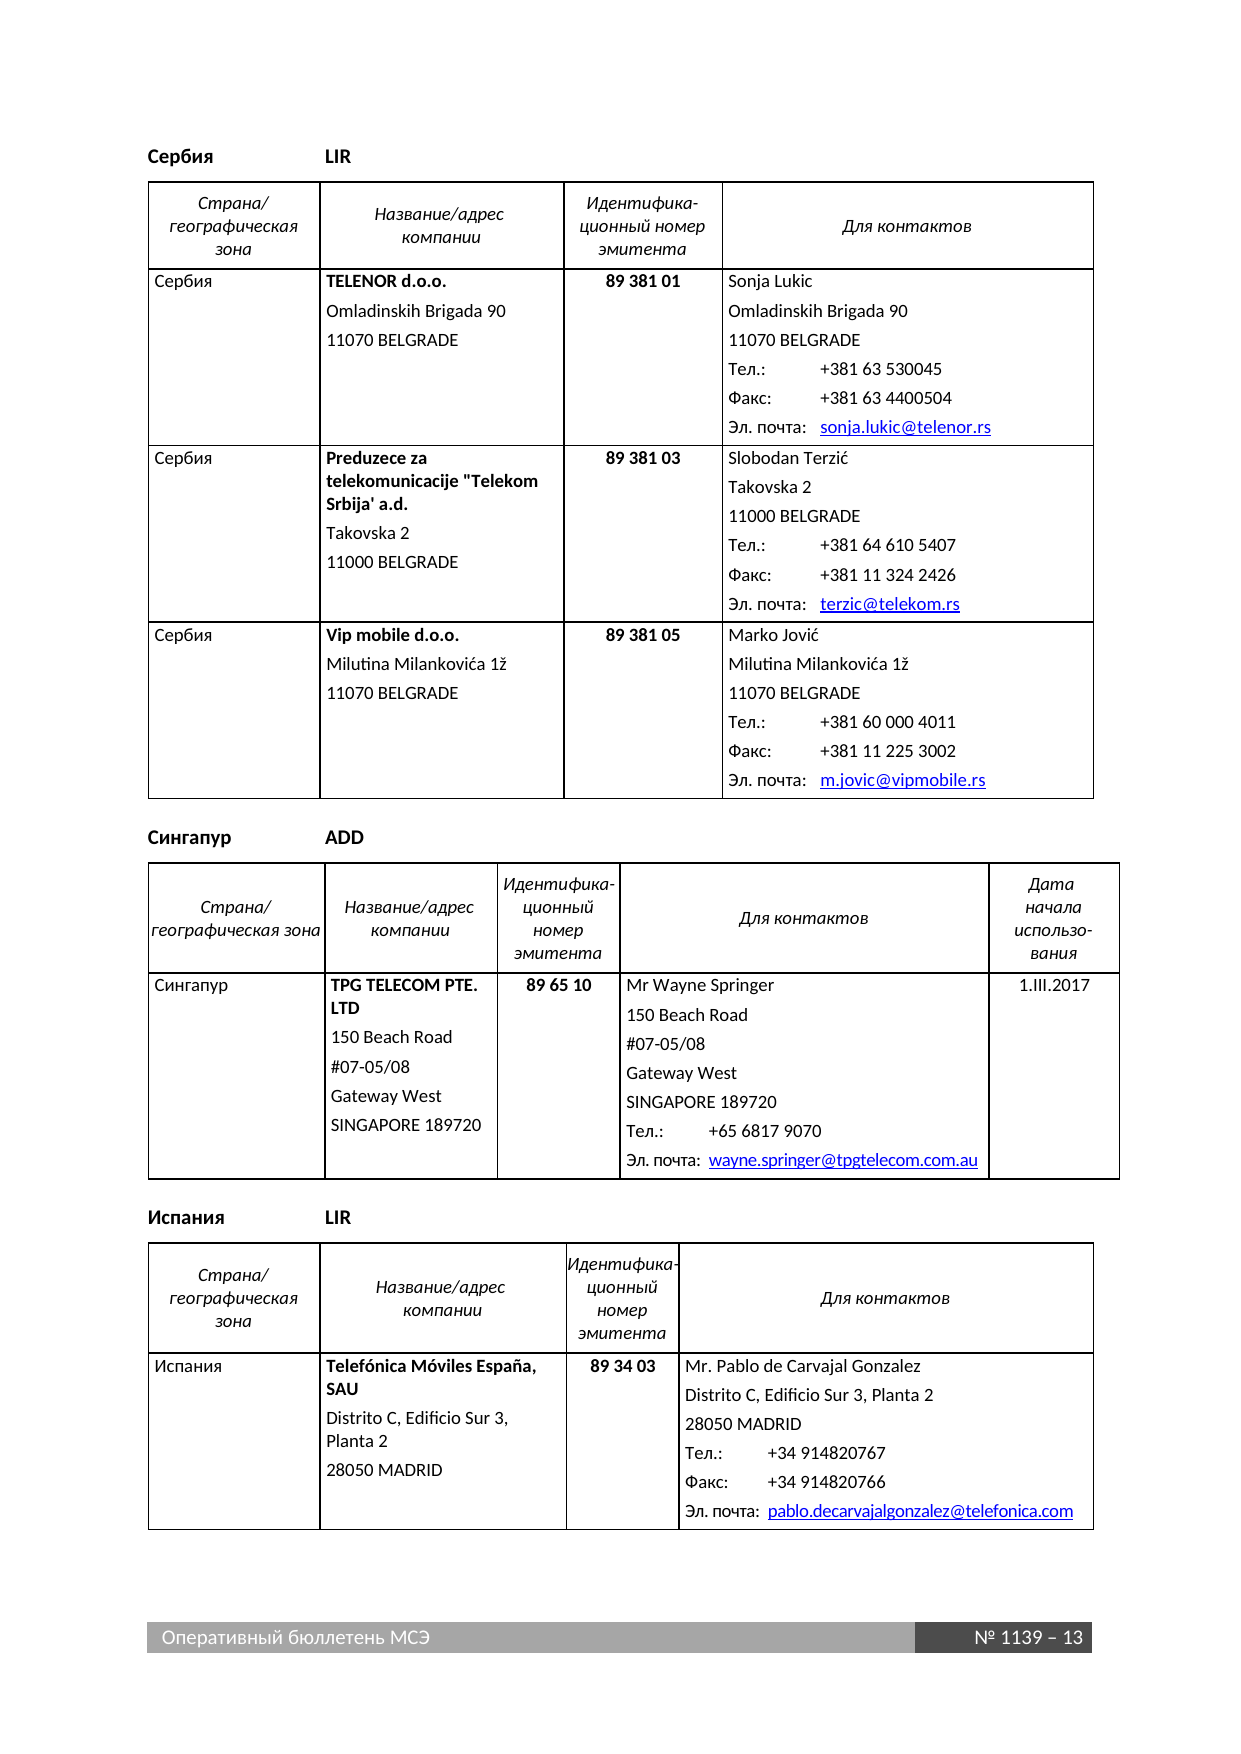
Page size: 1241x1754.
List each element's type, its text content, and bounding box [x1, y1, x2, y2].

table_cell TPG TELECOM PTE. LTD 150 Beach Road #07-05/08 Gateway West SINGAPORE 189720 [326, 974, 497, 1178]
table_cell Mr. Pablo de Carvajal Gonzalez Distrito C, Edificio Sur 3, Planta 2 28050 MADRID Тел.: +34 914820767 Факс: +34 914820766 Эл. почта: pablo.decarvajalgonzalez@telefonica.com [680, 1354, 1093, 1529]
table_cell Сербия [149, 623, 319, 798]
table_cell Marko Jović Milutina Milankovića 1ž 11070 BELGRADE Тел.: +381 60 000 4011 Факс: +381 11 225 3002 Эл. почта: m.jovic@vipmobile.rs [723, 623, 1093, 798]
table_header Для контактов [621, 864, 988, 972]
table_header Название/адрес компании [321, 1244, 566, 1352]
text Сербия LIR [148, 143, 1092, 168]
table_header Идентифика-ционный номер эмитента [565, 183, 722, 268]
table_cell Сербия [149, 270, 319, 444]
table_header Название/адрес компании [326, 864, 497, 972]
table_header Для контактов [723, 183, 1093, 268]
table_cell Mr Wayne Springer 150 Beach Road #07-05/08 Gateway West SINGAPORE 189720 Тел.: +65 6817 9070 Эл. почта: wayne.springer@tpgtelecom.com.au [621, 974, 988, 1178]
table_header Страна/ географическая зона [149, 864, 324, 972]
text Сингапур ADD [148, 824, 1092, 850]
table_cell 89 381 05 [565, 623, 722, 798]
table_cell 1.III.2017 [990, 974, 1119, 1178]
table_cell TELENOR d.o.o. Omladinskih Brigada 90 11070 BELGRADE [321, 270, 563, 444]
table_cell 89 381 03 [565, 446, 722, 621]
table_cell Preduzece za telekomunicacije "Telekom Srbija' a.d. Takovska 2 11000 BELGRADE [321, 446, 563, 621]
table_cell Telefónica Móviles España, SAU Distrito C, Edificio Sur 3, Planta 2 28050 MADRID [321, 1354, 566, 1529]
table_header Страна/ географическая зона [149, 183, 319, 268]
table_header Для контактов [680, 1244, 1093, 1352]
table_header Страна/ географическая зона [149, 1244, 319, 1352]
table_header Название/адрес компании [321, 183, 563, 268]
table_header Идентификационный номер эмитента [498, 864, 619, 972]
table_cell 89 34 03 [567, 1354, 678, 1529]
table_cell Sonja Lukic Omladinskih Brigada 90 11070 BELGRADE Тел.: +381 63 530045 Факс: +381 63 4400504 Эл. почта: sonja.lukic@telenor.rs [723, 270, 1093, 444]
table_header Идентификационный номер эмитента [567, 1244, 678, 1352]
table_header Дата начала использо-вания [990, 864, 1119, 972]
table_cell Сербия [149, 446, 319, 621]
table_cell Испания [149, 1354, 319, 1529]
table_cell Slobodan Terzić Takovska 2 11000 BELGRADE Тел.: +381 64 610 5407 Факс: +381 11 324 2426 Эл. почта: terzic@telekom.rs [723, 446, 1093, 621]
table_cell 89 381 01 [565, 270, 722, 444]
table_cell Vip mobile d.o.o. Milutina Milankovića 1ž 11070 BELGRADE [321, 623, 563, 798]
table_cell Сингапур [149, 974, 324, 1178]
table_cell 89 65 10 [498, 974, 619, 1178]
text Испания LIR [148, 1204, 1092, 1230]
